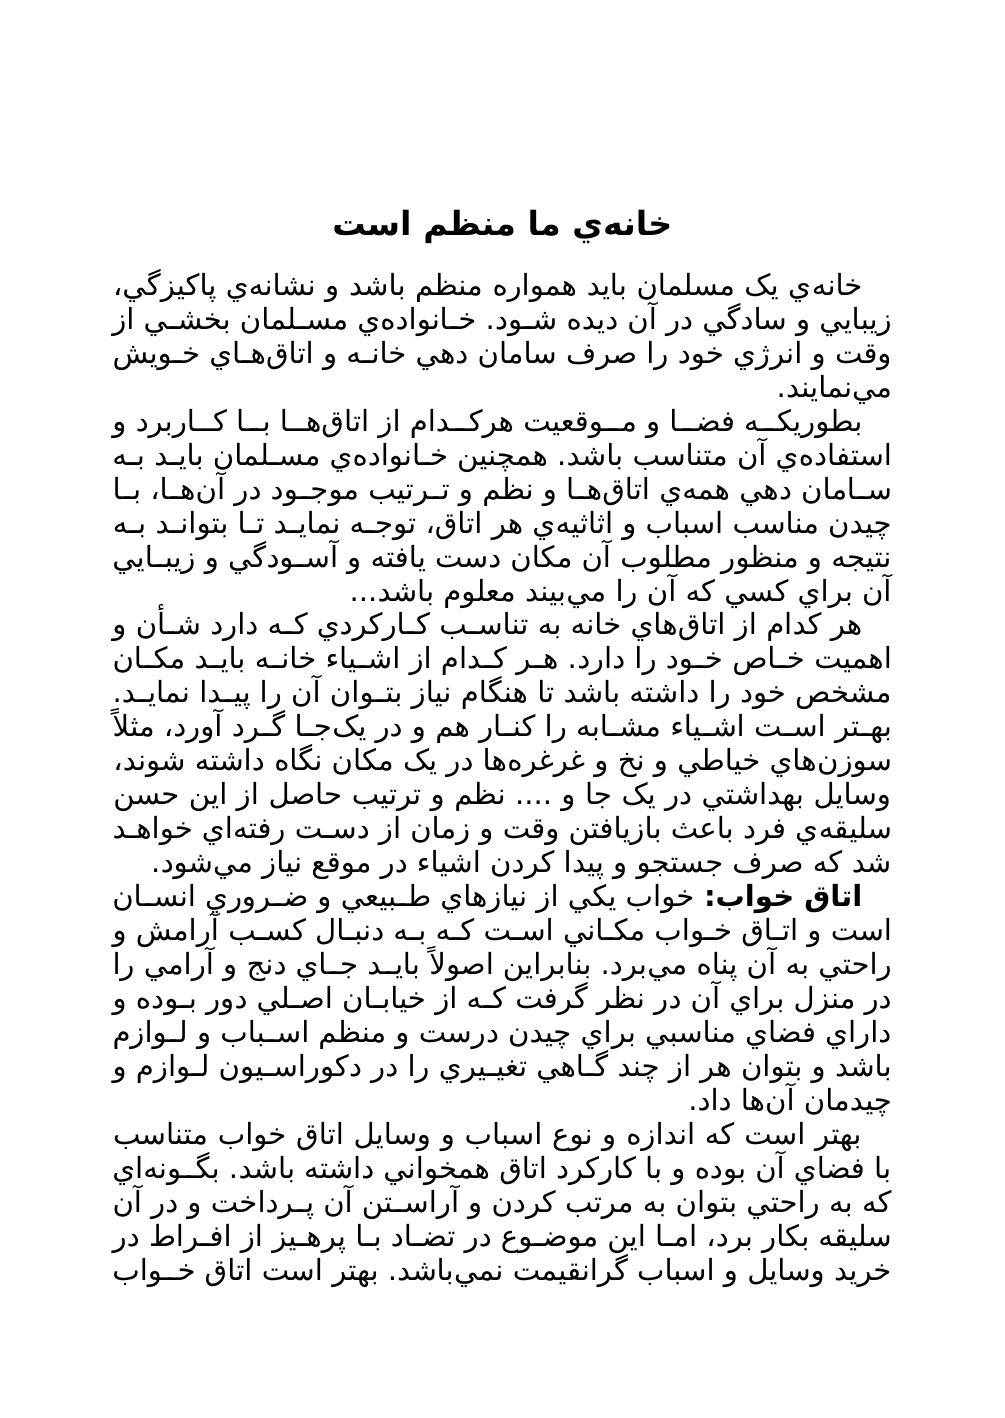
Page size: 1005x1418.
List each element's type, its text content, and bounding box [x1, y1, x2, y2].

text بطوريکه فضا و موقعيت هرکدام از اتاق‌ها با کاربرد و استفاده‌ي آن متناسب باشد. همچنين خانواده‌ي مسلمان بايد به سامان دهي همه‌ي اتاق‌ها و نظم و ترتيب موجود در آن‌ها، با چيدن مناسب اسباب و اثاثيه‌ي هر اتاق، توجه نمايد تا بتواند به نتيجه و منظور مطلوب آن مکان دست يافته و آسودگي و زيبايي آن براي کسي که آن را مي‌بيند معلوم باشد... [112, 404, 892, 608]
text خانه‌ي ما منظم است [112, 204, 892, 243]
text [112, 1117, 892, 1287]
text اتاق خواب: خواب يکي از نيازهاي طبيعي و ضروري انسان است و اتاق خواب مکاني است که به دنبال کسب آرامش و راحتي به آن پناه مي‌برد. بنابراين اصولاً بايد جاي دنج و آرامي را در منزل براي آن در نظر گرفت که از خيابان اصلي دور بوده و داراي فضاي مناسبي براي چيدن درست و منظم اسباب و لوازم باشد و بتوان هر از چند گاهي تغييري را در دکوراسيون لوازم و چيدمان آن‌ها داد. [112, 879, 892, 1117]
text خانه‌ي يک مسلمان بايد همواره منظم باشد و نشانه‌ي پاکيزگي، زيبايي و سادگي در آن ديده شود. خانواده‌ي مسلمان بخشي از وقت و انرژي خود را صرف سامان دهي خانه و اتاق‌هاي خويش مي‌نمايند. [112, 268, 892, 404]
text هر کدام از اتاق‌هاي خانه به تناسب کارکردي که دارد شأن و اهميت خاص خود را دارد. هر کدام از اشياء خانه بايد مکان مشخص خود را داشته باشد تا هنگام نياز بتوان آن را پيدا نمايد. بهتر است اشياء مشابه را کنار هم و در يک‌جا گرد آورد، مثلاً سوزن‌هاي خياطي و نخ و غرغره‌ها در يک مکان نگاه داشته شوند، وسايل بهداشتي در يک جا و .... نظم و ترتيب حاصل از اين حسن سليقه‌ي فرد باعث بازيافتن وقت و زمان از دست رفته‌اي خواهد شد که صرف جستجو و پيدا کردن اشياء در موقع نياز مي‌شود. [112, 608, 892, 879]
